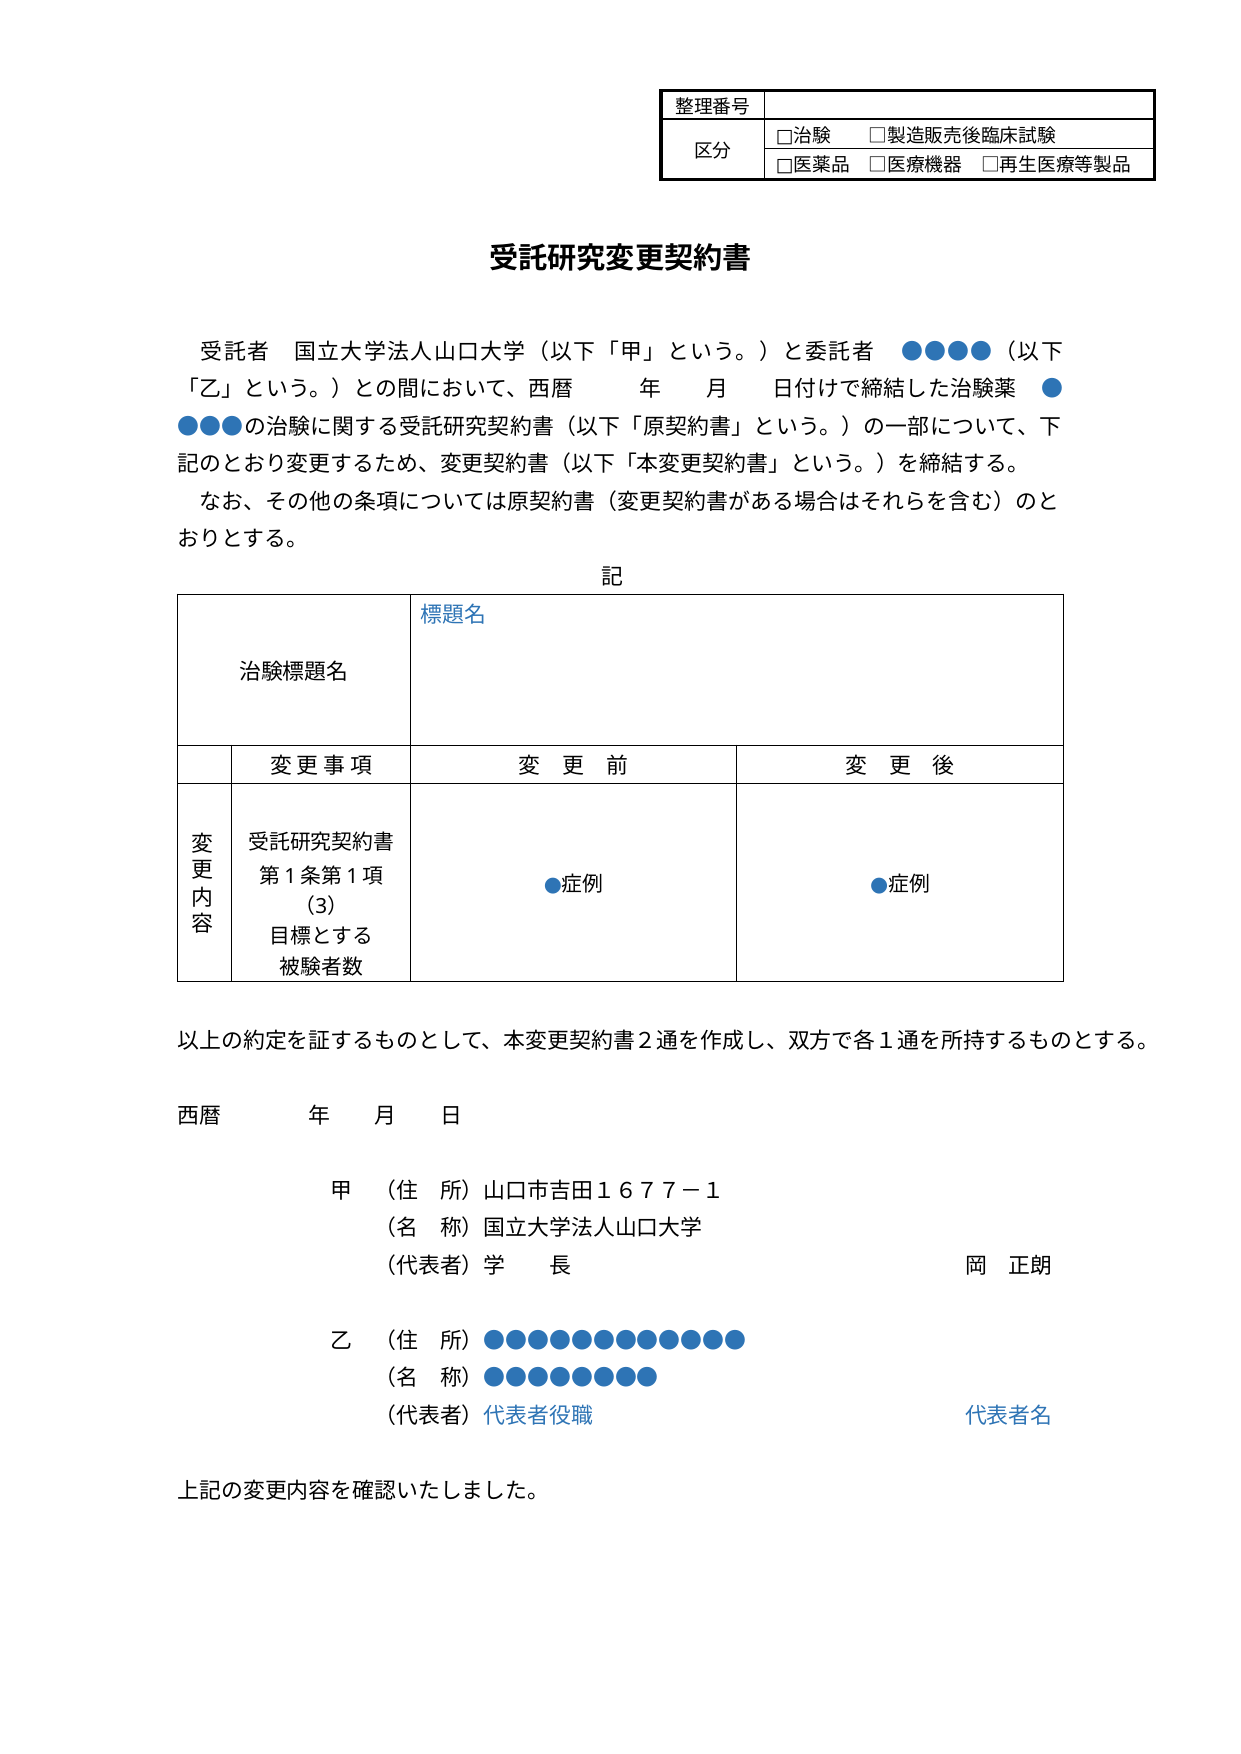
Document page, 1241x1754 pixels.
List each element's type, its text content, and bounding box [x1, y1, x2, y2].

text 甲 （住 所）山口市吉田１６７７－１ [177, 1170, 1063, 1207]
text （名 称）●●●●●●●● [374, 1357, 1078, 1395]
text 以上の約定を証するものとして、本変更契約書２通を作成し、双方で各１通を所持するものとする。 [177, 1020, 1217, 1057]
text 西暦 年 月 日 [177, 1095, 1063, 1132]
text 乙 （住 所）●●●●●●●●●●●● [177, 1320, 1078, 1357]
text なお、その他の条項については原契約書（変更契約書がある場合はそれらを含む）のとおりとする。 [177, 481, 1063, 556]
text （名 称）国立大学法人山口大学 [177, 1207, 1063, 1245]
table_cell 変 更 後 [737, 746, 1063, 783]
table_cell 変 更 内 容 [178, 784, 231, 981]
table_cell 受託研究契約書 第1条第1項（3） 目標とする 被験者数 [232, 784, 410, 981]
table_header 標題名 [411, 595, 1063, 744]
table_cell ●症例 [737, 784, 1063, 981]
text 記 [131, 556, 1094, 593]
text 受託者 国立大学法人山口大学（以下「甲」という。）と委託者 ●●●●（以下「乙」という。）との間において、西暦 年 月 日付けで締結した治験薬 ●●●●の治験に関する受託研究契約書（以下「原契約書」という。）の一部について、下記のとおり変更するため、変更契約書（以下「本変更契約書」という。）を締結する。 [177, 331, 1063, 481]
text （代表者）学 長 岡 正朗 [177, 1245, 1063, 1282]
text 受託研究変更契約書 [177, 218, 1063, 293]
table_header 治験標題名 [178, 595, 410, 744]
text 上記の変更内容を確認いたしました。 [177, 1470, 1063, 1507]
table_cell ●症例 [411, 784, 736, 981]
text （代表者）代表者役職 代表者名 [374, 1395, 1078, 1432]
table_cell [178, 746, 231, 783]
table_cell 変 更 事 項 [232, 746, 410, 783]
table_cell 変 更 前 [411, 746, 736, 783]
